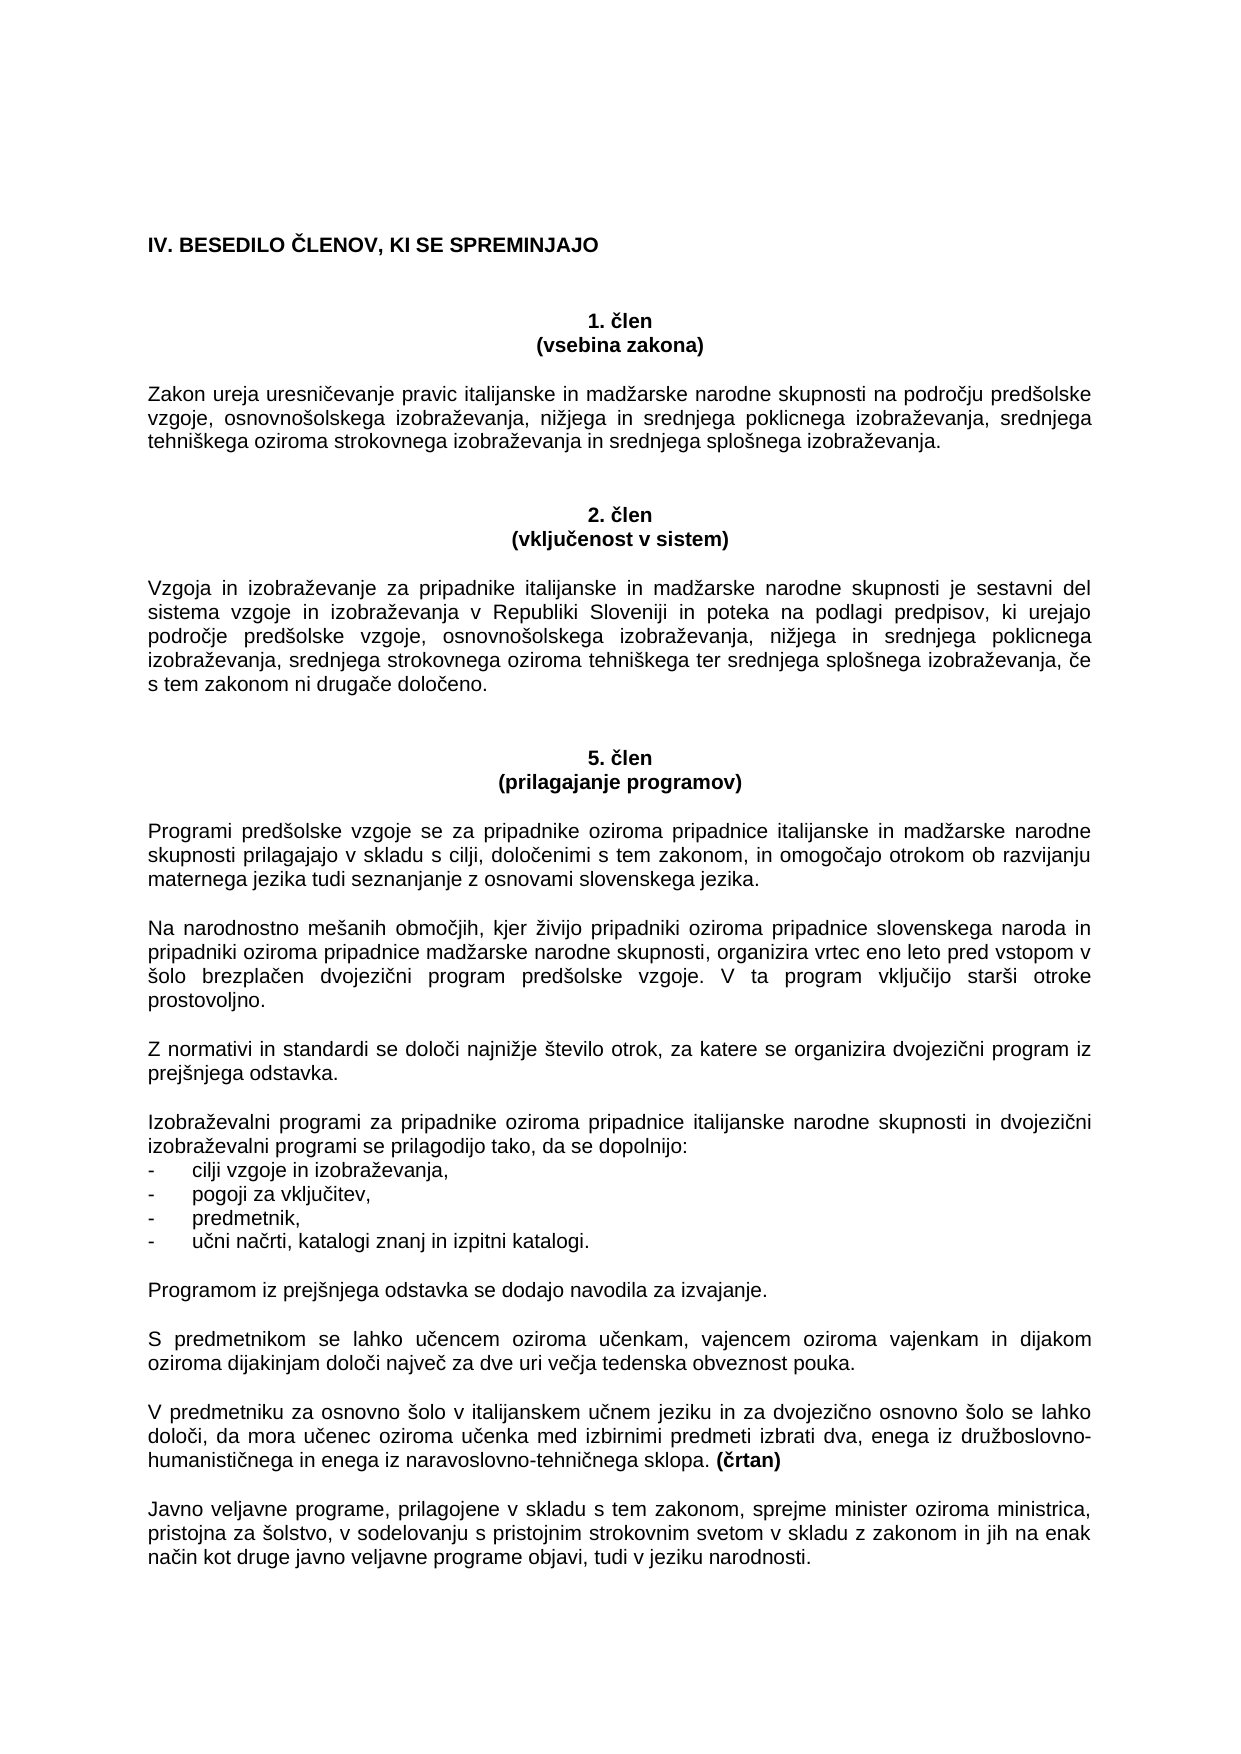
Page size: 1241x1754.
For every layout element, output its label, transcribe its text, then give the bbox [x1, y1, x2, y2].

text Programi predšolske vzgoje se za pripadnike oziroma pripadnice italijanske in madžarske narodne skupnosti prilagajajo v skladu s cilji, določenimi s tem zakonom, in omogočajo otrokom ob razvijanju maternega jezika tudi seznanjanje z osnovami slovenskega jezika. [148, 819, 1093, 891]
list pogoji za vključitev, [148, 1181, 1093, 1205]
text S predmetnikom se lahko učencem oziroma učenkam, vajencem oziroma vajenkam in dijakom oziroma dijakinjam določi največ za dve uri večja tedenska obveznost pouka. [148, 1327, 1093, 1375]
text (vsebina zakona) [148, 332, 1093, 356]
list predmetnik, [148, 1205, 1093, 1229]
text (vključenost v sistem) [148, 527, 1093, 551]
text 5. člen [148, 746, 1093, 770]
text 2. člen [148, 503, 1093, 527]
text (prilagajanje programov) [148, 770, 1093, 794]
text Zakon ureja uresničevanje pravic italijanske in madžarske narodne skupnosti na področju predšolske vzgoje, osnovnošolskega izobraževanja, nižjega in srednjega poklicnega izobraževanja, srednjega tehniškega oziroma strokovnega izobraževanja in srednjega splošnega izobraževanja. [148, 381, 1093, 453]
text Programom iz prejšnjega odstavka se dodajo navodila za izvajanje. [148, 1278, 1093, 1302]
text Javno veljavne programe, prilagojene v skladu s tem zakonom, sprejme minister oziroma ministrica, pristojna za šolstvo, v sodelovanju s pristojnim strokovnim svetom v skladu z zakonom in jih na enak način kot druge javno veljavne programe objavi, tudi v jeziku narodnosti. [148, 1497, 1093, 1569]
text V predmetniku za osnovno šolo v italijanskem učnem jeziku in za dvojezično osnovno šolo se lahko določi, da mora učenec oziroma učenka med izbirnimi predmeti izbrati dva, enega iz družboslovno-humanističnega in enega iz naravoslovno-tehničnega sklopa. (črtan) [148, 1400, 1093, 1472]
text Vzgoja in izobraževanje za pripadnike italijanske in madžarske narodne skupnosti je sestavni del sistema vzgoje in izobraževanja v Republiki Sloveniji in poteka na podlagi predpisov, ki urejajo področje predšolske vzgoje, osnovnošolskega izobraževanja, nižjega in srednjega poklicnega izobraževanja, srednjega strokovnega oziroma tehniškega ter srednjega splošnega izobraževanja, če s tem zakonom ni drugače določeno. [148, 576, 1093, 696]
text IV. BESEDILO ČLENOV, KI SE SPREMINJAJO [148, 233, 1093, 257]
text Izobraževalni programi za pripadnike oziroma pripadnice italijanske narodne skupnosti in dvojezični izobraževalni programi se prilagodijo tako, da se dopolnijo: [148, 1109, 1093, 1157]
text 1. člen [148, 308, 1093, 332]
list cilji vzgoje in izobraževanja, [148, 1157, 1093, 1181]
text Z normativi in standardi se določi najnižje število otrok, za katere se organizira dvojezični program iz prejšnjega odstavka. [148, 1037, 1093, 1084]
list učni načrti, katalogi znanj in izpitni katalogi. [148, 1229, 1093, 1253]
text Na narodnostno mešanih območjih, kjer živijo pripadniki oziroma pripadnice slovenskega naroda in pripadniki oziroma pripadnice madžarske narodne skupnosti, organizira vrtec eno leto pred vstopom v šolo brezplačen dvojezični program predšolske vzgoje. V ta program vključijo starši otroke prostovoljno. [148, 916, 1093, 1012]
